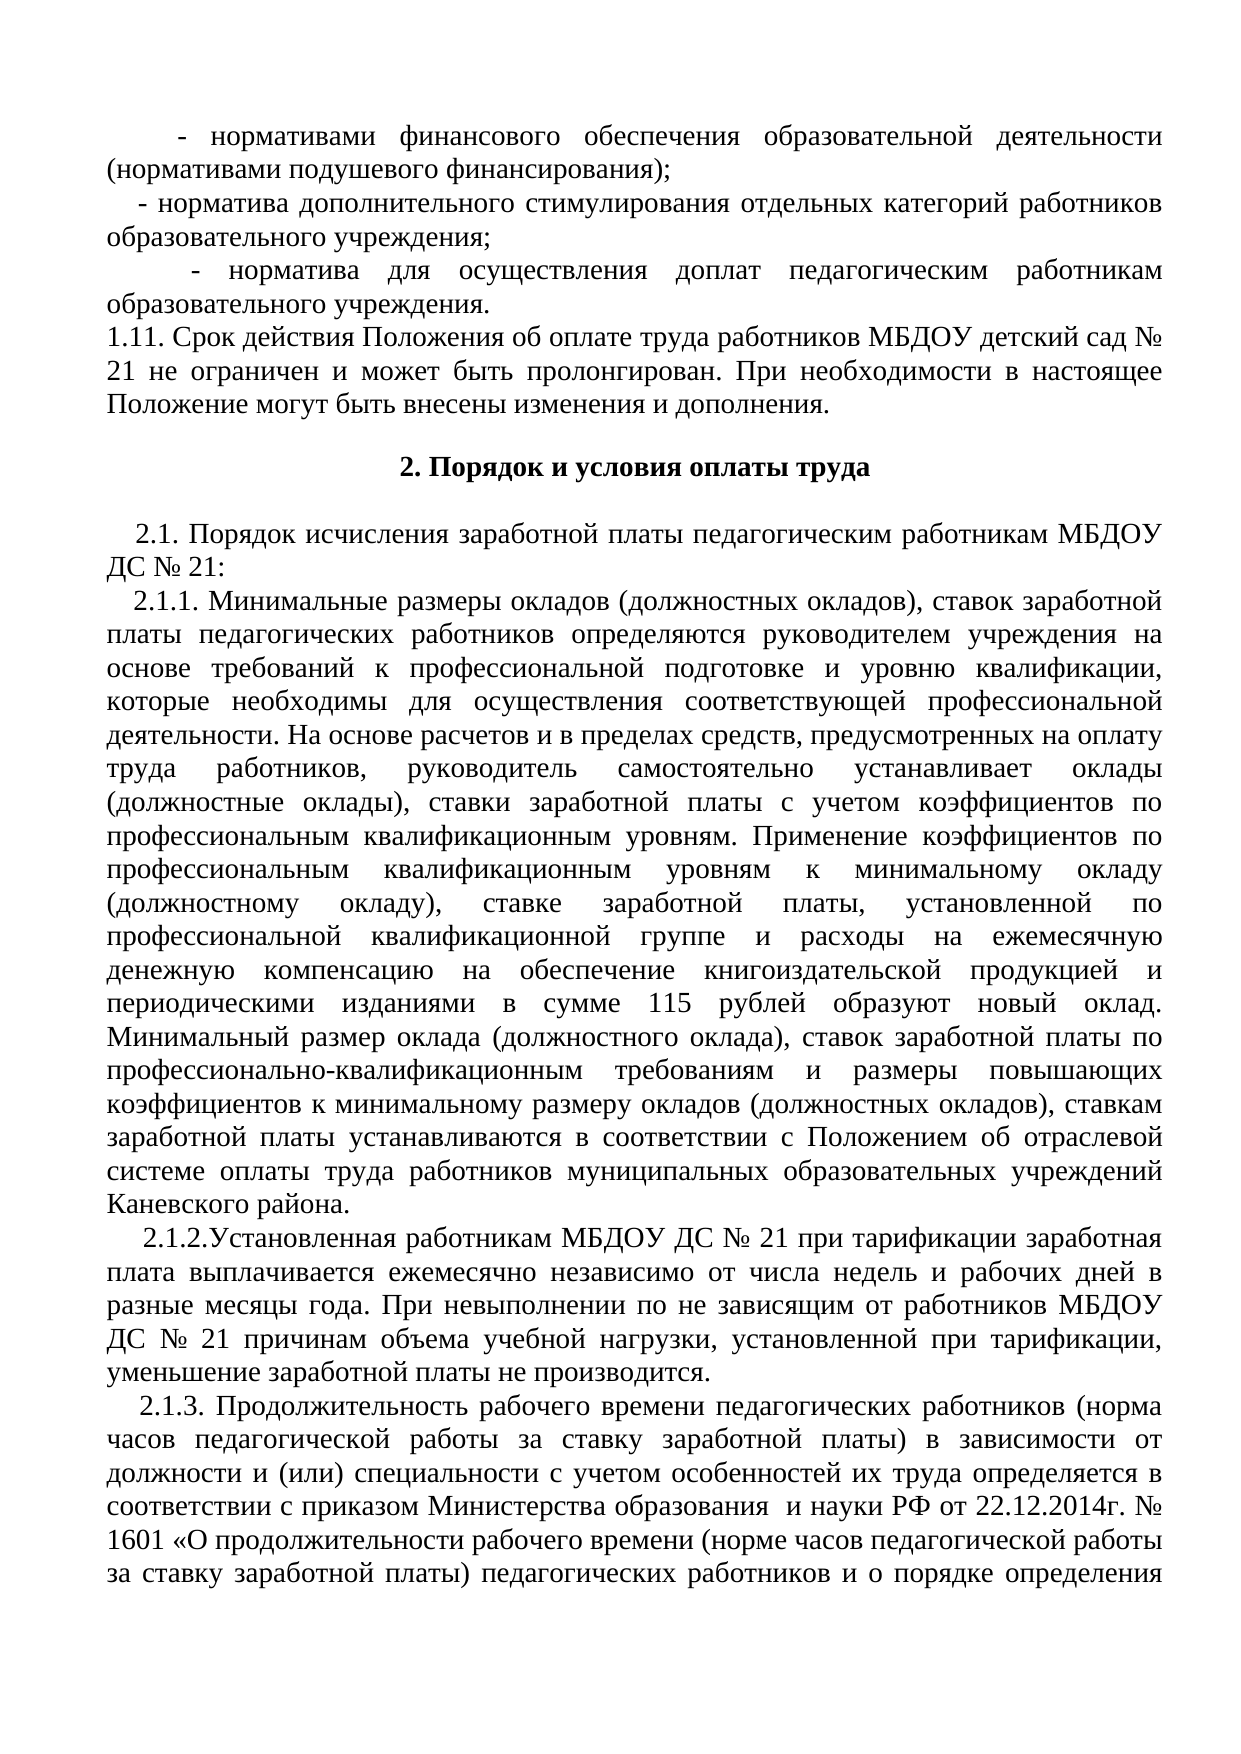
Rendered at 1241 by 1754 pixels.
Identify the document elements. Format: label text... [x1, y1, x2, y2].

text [106, 1388, 1163, 1589]
text 1.11. Срок действия Положения об оплате труда работников МБДОУ детский сад № 21 не ограничен и может быть пролонгирован. При необходимости в настоящее Положение могут быть внесены изменения и дополнения. [106, 319, 1163, 420]
text 2.1.1. Минимальные размеры окладов (должностных окладов), ставок заработной платы педагогических работников определяются руководителем учреждения на основе требований к профессиональной подготовке и уровню квалификации, которые необходимы для осуществления соответствующей профессиональной деятельности. На основе расчетов и в пределах средств, предусмотренных на оплату труда работников, руководитель самостоятельно устанавливает оклады (должностные оклады), ставки заработной платы с учетом коэффициентов по профессиональным квалификационным уровням. Применение коэффициентов по профессиональным квалификационным уровням к минимальному окладу (должностному окладу), ставке заработной платы, установленной по профессиональной квалификационной группе и расходы на ежемесячную денежную компенсацию на обеспечение книгоиздательской продукцией и периодическими изданиями в сумме 115 рублей образуют новый оклад. Минимальный размер оклада (должностного оклада), ставок заработной платы по профессионально-квалификационным требованиям и размеры повышающих коэффициентов к минимальному размеру окладов (должностных окладов), ставкам заработной платы устанавливаются в соответствии с Положением об отраслевой системе оплаты труда работников муниципальных образовательных учреждений Каневского района. [106, 583, 1163, 1220]
text 2.1. Порядок исчисления заработной платы педагогическим работникам МБДОУ ДС № 21: [106, 516, 1163, 583]
text 2. Порядок и условия оплаты труда [106, 449, 1163, 482]
text 2.1.2.Установленная работникам МБДОУ ДС № 21 при тарификации заработная плата выплачивается ежемесячно независимо от числа недель и рабочих дней в разные месяцы года. При невыполнении по не зависящим от работников МБДОУ ДС № 21 причинам объема учебной нагрузки, установленной при тарификации, уменьшение заработной платы не производится. [106, 1220, 1163, 1388]
text - норматива дополнительного стимулирования отдельных категорий работников образовательного учреждения; [106, 185, 1163, 252]
text - нормативами финансового обеспечения образовательной деятельности (нормативами подушевого финансирования); [106, 118, 1163, 185]
text - норматива для осуществления доплат педагогическим работникам образовательного учреждения. [106, 252, 1163, 319]
